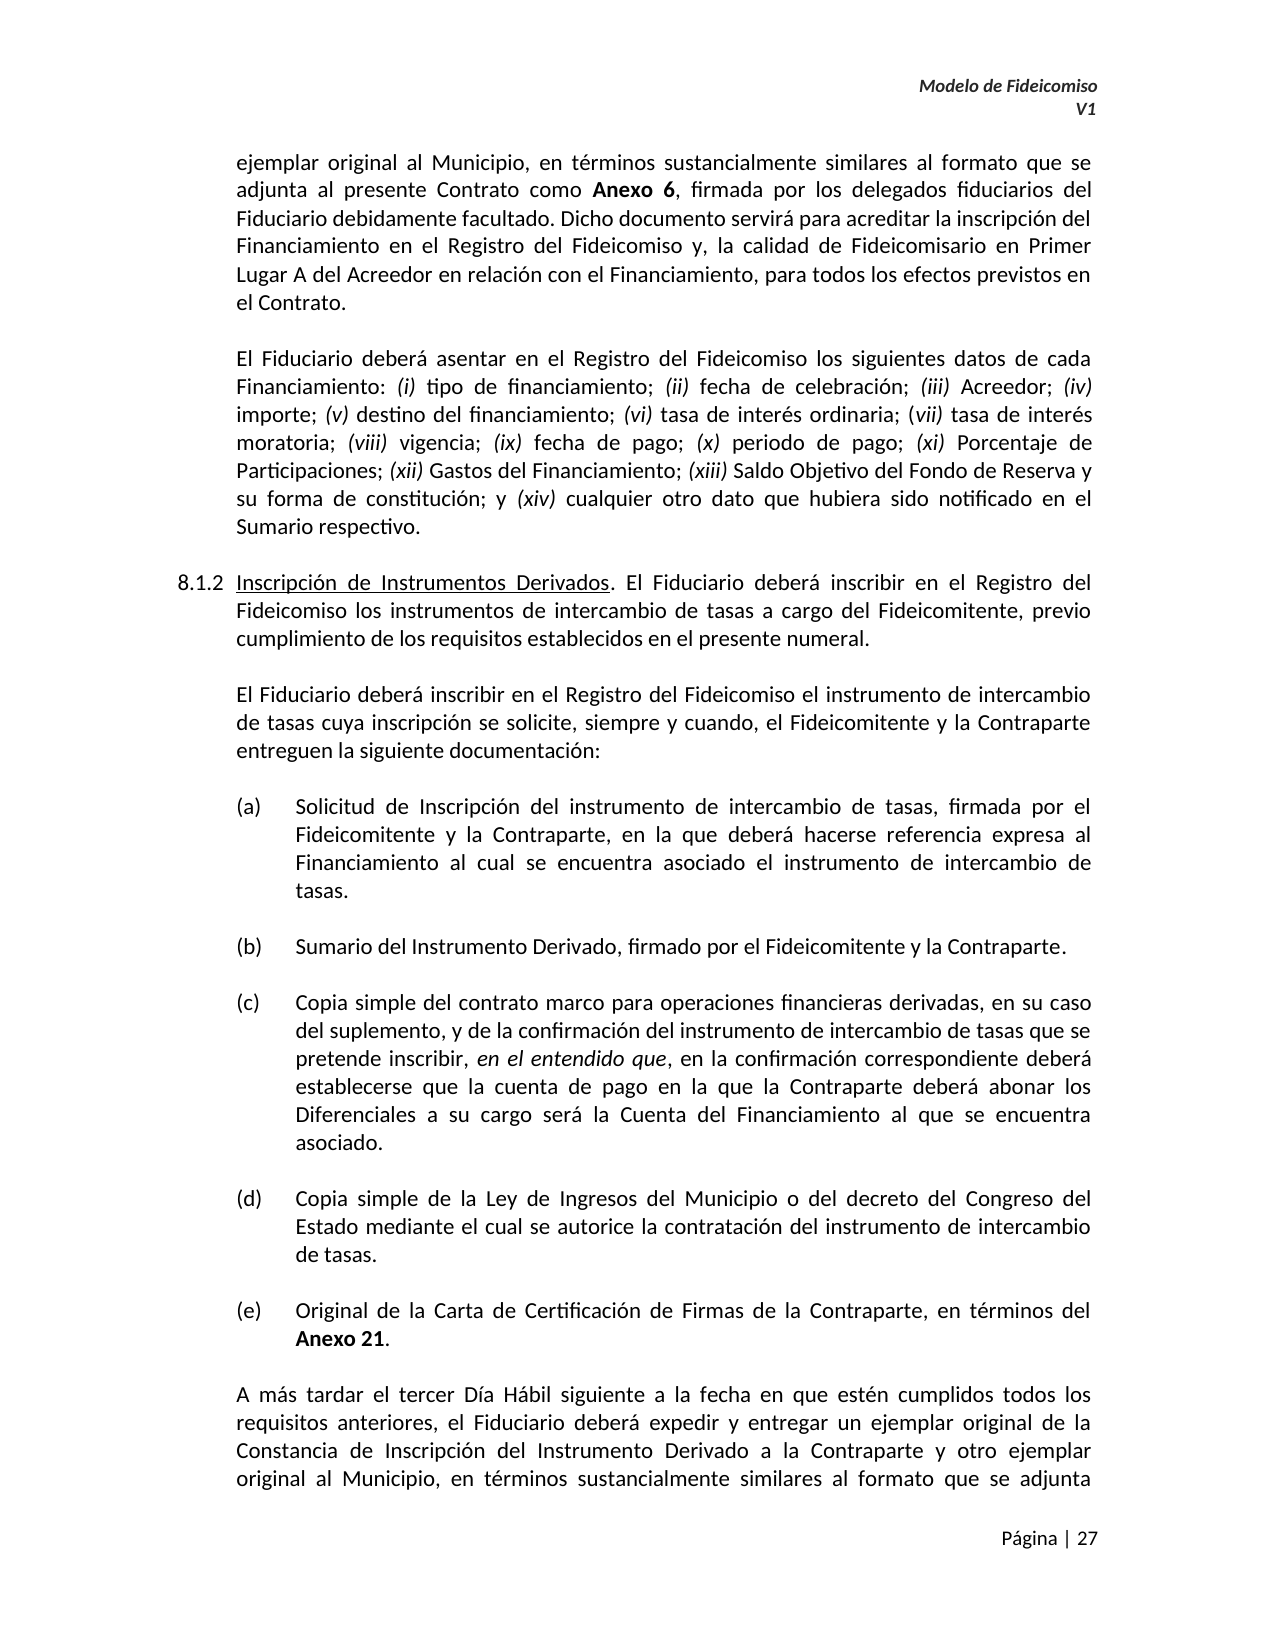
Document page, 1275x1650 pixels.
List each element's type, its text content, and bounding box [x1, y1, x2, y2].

list Copia simple del contrato marco para operaciones financieras derivadas, en su caso del suplemento, y de la confirmación del instrumento de intercambio de tasas que se pretende inscribir, en el entendido que, en la confirmación correspondiente deberá establecerse que la cuenta de pago en la que la Contraparte deberá abonar los Diferenciales a su cargo será la Cuenta del Financiamiento al que se encuentra asociado. [236, 988, 1093, 1156]
list Original de la Carta de Certificación de Firmas de la Contraparte, en términos del Anexo 21. [236, 1296, 1093, 1352]
text El Fiduciario deberá inscribir en el Registro del Fideicomiso el instrumento de intercambio de tasas cuya inscripción se solicite, siempre y cuando, el Fideicomitente y la Contraparte entreguen la siguiente documentación: [236, 680, 1093, 764]
list Sumario del Instrumento Derivado, firmado por el Fideicomitente y la Contraparte. [236, 932, 1093, 960]
text 8.1.2 Inscripción de Instrumentos Derivados. El Fiduciario deberá inscribir en el Registro del Fideicomiso los instrumentos de intercambio de tasas a cargo del Fideicomitente, previo cumplimiento de los requisitos establecidos en el presente numeral. [177, 568, 1093, 652]
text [236, 1381, 1093, 1493]
text El Fiduciario deberá asentar en el Registro del Fideicomiso los siguientes datos de cada Financiamiento: (i) tipo de financiamiento; (ii) fecha de celebración; (iii) Acreedor; (iv) importe; (v) destino del financiamiento; (vi) tasa de interés ordinaria; (vii) tasa de interés moratoria; (viii) vigencia; (ix) fecha de pago; (x) periodo de pago; (xi) Porcentaje de Participaciones; (xii) Gastos del Financiamiento; (xiii) Saldo Objetivo del Fondo de Reserva y su forma de constitución; y (xiv) cualquier otro dato que hubiera sido notificado en el Sumario respectivo. [236, 344, 1093, 540]
list Solicitud de Inscripción del instrumento de intercambio de tasas, firmada por el Fideicomitente y la Contraparte, en la que deberá hacerse referencia expresa al Financiamiento al cual se encuentra asociado el instrumento de intercambio de tasas. [236, 792, 1093, 904]
list Copia simple de la Ley de Ingresos del Municipio o del decreto del Congreso del Estado mediante el cual se autorice la contratación del instrumento de intercambio de tasas. [236, 1184, 1093, 1268]
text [236, 148, 1093, 316]
